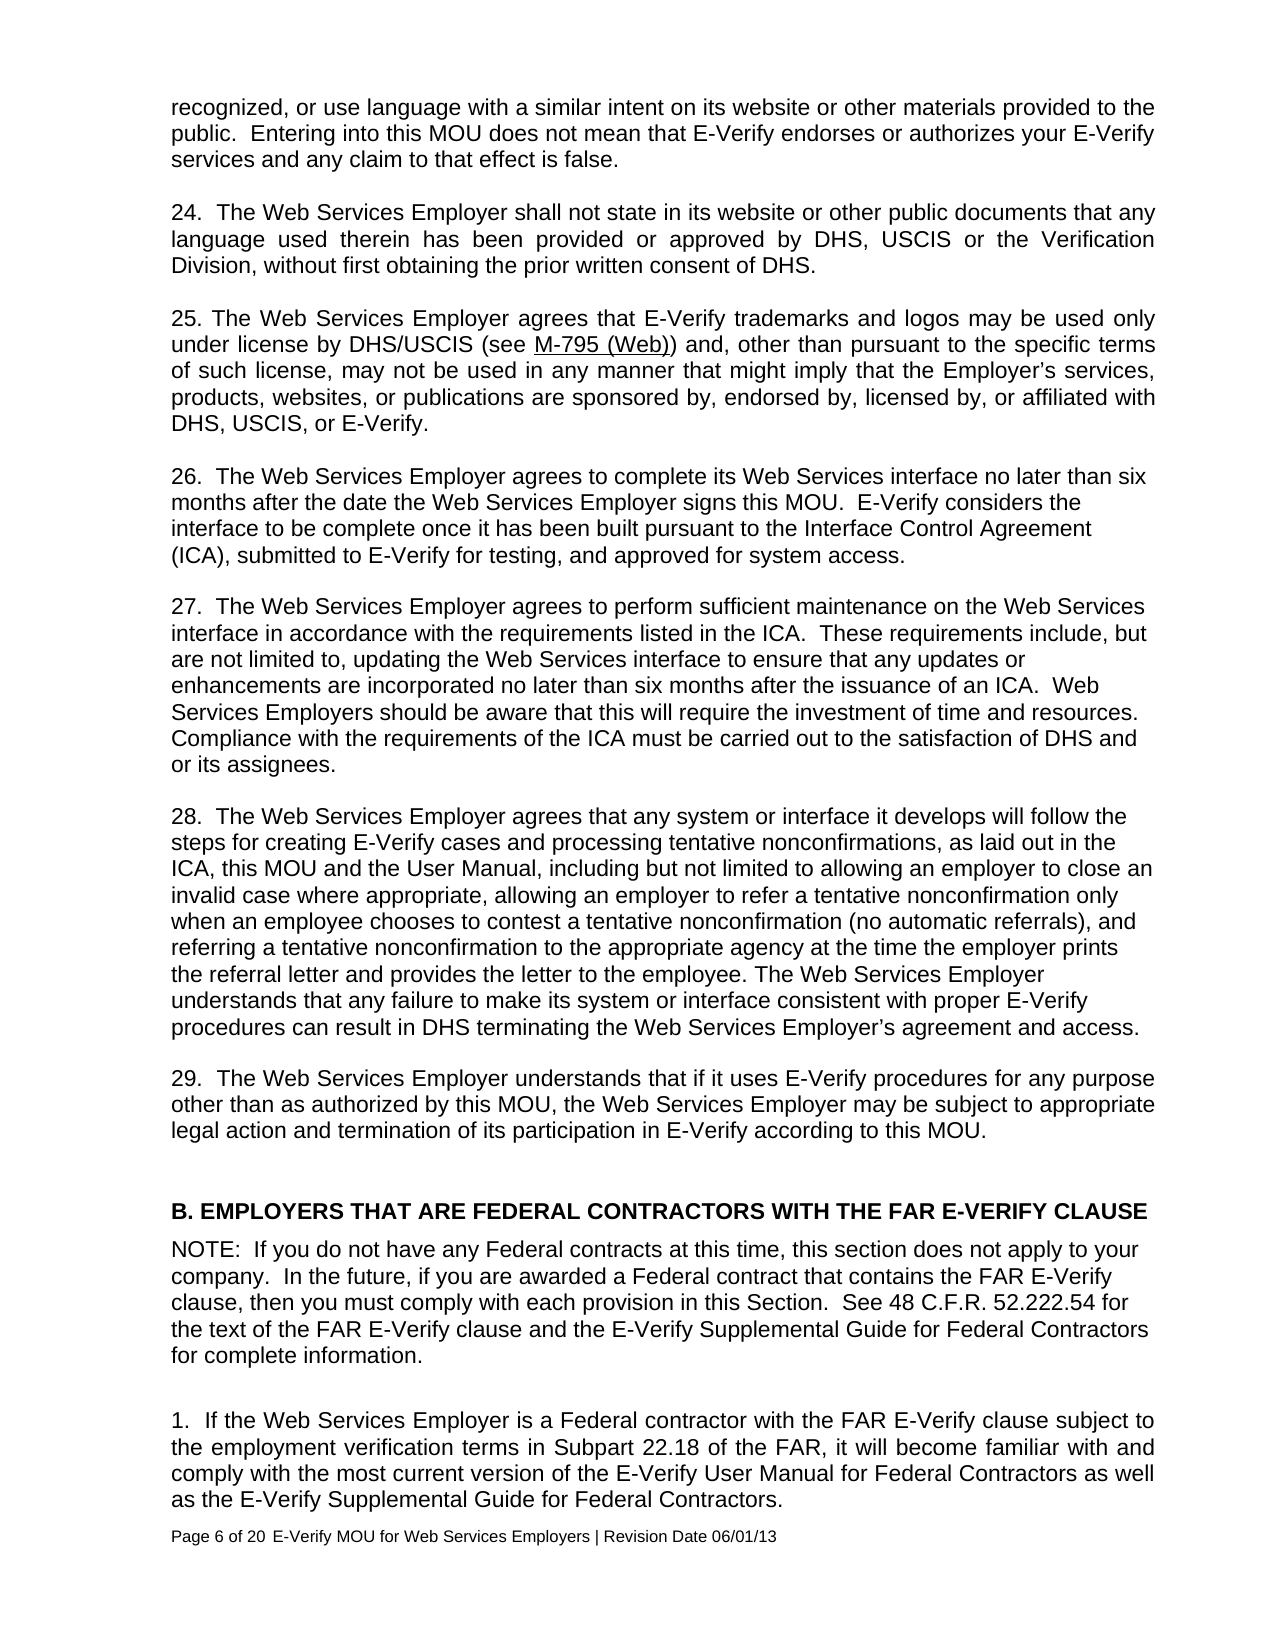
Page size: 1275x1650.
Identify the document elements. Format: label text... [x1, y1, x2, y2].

text 24. The Web Services Employer shall not state in its website or other public documents that any language used therein has been provided or approved by DHS, USCIS or the Verification Division, without first obtaining the prior written consent of DHS. [171, 199, 1156, 278]
text 29. The Web Services Employer understands that if it uses E-Verify procedures for any purpose other than as authorized by this MOU, the Web Services Employer may be subject to appropriate legal action and termination of its participation in E-Verify according to this MOU. [171, 1065, 1156, 1144]
text 27. The Web Services Employer agrees to perform sufficient maintenance on the Web Services interface in accordance with the requirements listed in the . These requirements include, but are not limited to, updating the Web Services interface to ensure that any updates or enhancements are incorporated no later than six months after the issuance of an . Web Services Employers should be aware that this will require the investment of time and resources. Compliance with the requirements of the must be carried out to the satisfaction of DHS and or its assignees. [171, 593, 1156, 778]
text 28. The Web Services Employer agrees that any system or interface it develops will follow the steps for creating E-Verify cases and processing tentative nonconfirmations, as laid out in the ICA, this MOU and the User Manual, including but not limited to allowing an employer to close an invalid case where appropriate, allowing an employer to refer a tentative nonconfirmation only when an employee chooses to contest a tentative nonconfirmation (no automatic referrals), and referring a tentative nonconfirmation to the appropriate agency at the time the employer prints the referral letter and provides the letter to the employee. The Web Services Employer understands that any failure to make its system or interface consistent with proper E-Verify procedures can result in DHS terminating the Web Services Employer’s agreement and access. [171, 803, 1156, 1040]
text NOTE: If you do not have any Federal contracts at this time, this section does not apply to your company. In the future, if you are awarded a Federal contract that contains the FAR E-Verify clause, then you must comply with each provision in this Section. See 48 C.F.R. 52.222.54 for the text of the FAR E-Verify clause and the E-Verify Supplemental Guide for Federal Contractors for complete information. [171, 1236, 1156, 1368]
text 1. If the Web Services Employer is a Federal contractor with the FAR E-Verify clause subject to the employment verification terms in Subpart 22.18 of the FAR, it will become familiar with and comply with the most current version of the E-Verify User Manual for Federal Contractors as well as the E-Verify Supplemental Guide for Federal Contractors. [171, 1407, 1156, 1512]
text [171, 94, 1156, 173]
text 25. The Web Services Employer agrees that E-Verify trademarks and logos may be used only under license by DHS/USCIS (see M-795 (Web)) and, other than pursuant to the specific terms of such license, may not be used in any manner that might imply that the Employer’s services, products, websites, or publications are sponsored by, endorsed by, licensed by, or affiliated with DHS, USCIS, or E-Verify. [171, 304, 1156, 436]
text B. EMPLOYERS THAT ARE FEDERAL CONTRACTORS WITH THE FAR E-VERIFY CLAUSE [171, 1198, 1156, 1224]
text 26. The Web Services Employer agrees to complete its Web Services interface no later than six months after the date the Web Services Employer signs this MOU. E-Verify considers the interface to be complete once it has been built pursuant to the Interface Control Agreement (ICA), submitted to E-Verify for testing, and approved for system access. [171, 463, 1156, 568]
